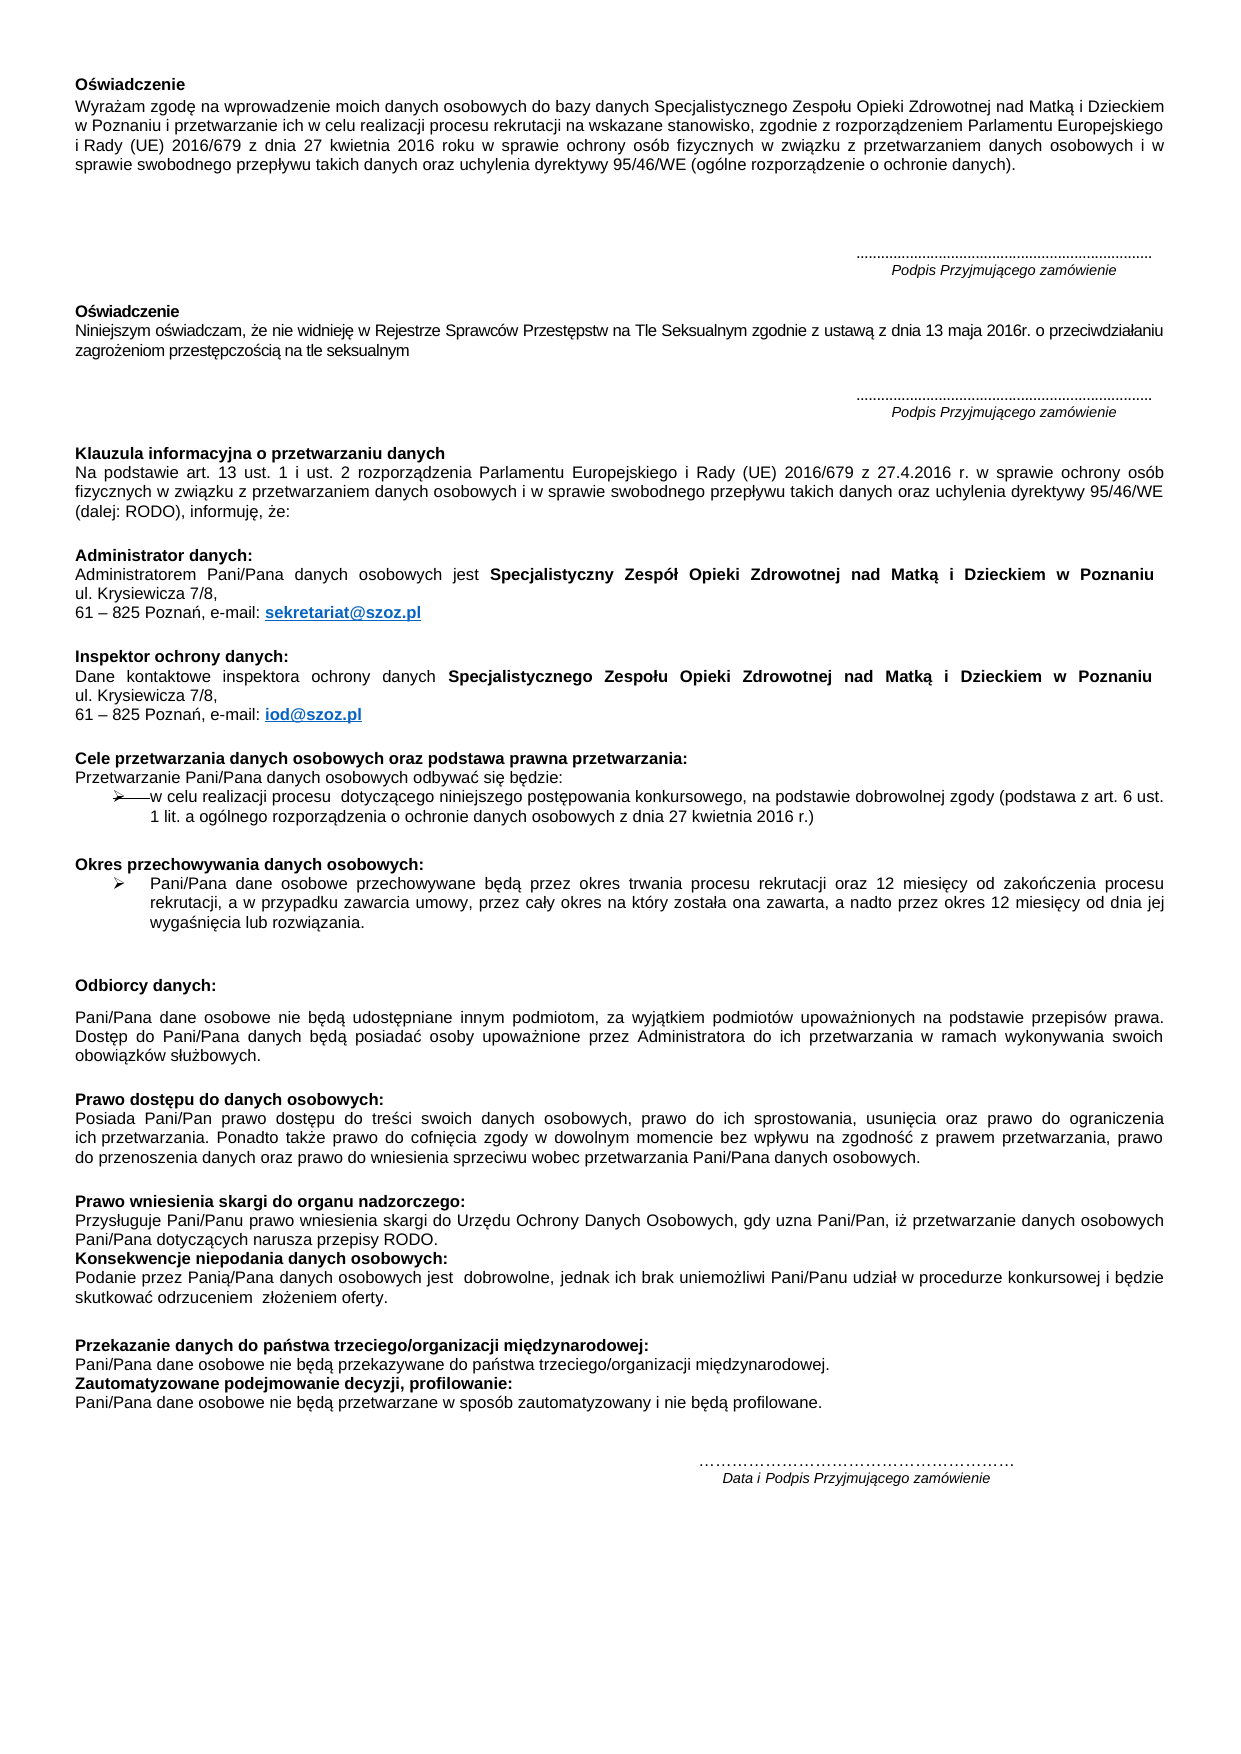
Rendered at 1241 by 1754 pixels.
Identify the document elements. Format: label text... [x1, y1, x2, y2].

text Klauzula informacyjna o przetwarzaniu danych [75, 444, 1165, 463]
text Pani/Pana dane osobowe nie będą przekazywane do państwa trzeciego/organizacji międzynarodowej. [75, 1355, 1165, 1374]
text Przekazanie danych do państwa trzeciego/organizacji międzynarodowej: [75, 1336, 1165, 1355]
text Niniejszym oświadczam, że nie widnieję w Rejestrze Sprawców Przestępstw na Tle Seksualnym zgodnie z ustawą z dnia 13 maja 2016r. o przeciwdziałaniu zagrożeniom przestępczością na tle seksualnym [75, 321, 1165, 359]
text ………………………………………………… [547, 1451, 1165, 1470]
text Przysługuje Pani/Panu prawo wniesienia skargi do Urzędu Ochrony Danych Osobowych, gdy uzna Pani/Pan, iż przetwarzanie danych osobowych Pani/Pana dotyczących narusza przepisy RODO. [75, 1211, 1165, 1249]
text Przetwarzanie Pani/Pana danych osobowych odbywać się będzie: [75, 768, 1165, 787]
text Cele przetwarzania danych osobowych oraz podstawa prawna przetwarzania: [75, 749, 1165, 768]
text Prawo wniesienia skargi do organu nadzorczego: [75, 1192, 1165, 1211]
text Podanie przez Panią/Pana danych osobowych jest dobrowolne, jednak ich brak uniemożliwi Pani/Panu udział w procedurze konkursowej i będzie skutkować odrzuceniem złożeniem oferty. [75, 1268, 1165, 1307]
text Odbiorcy danych: [75, 976, 1165, 995]
list Pani/Pana dane osobowe przechowywane będą przez okres trwania procesu rekrutacji oraz 12 miesięcy od zakończenia procesu rekrutacji, a w przypadku zawarcia umowy, przez cały okres na który została ona zawarta, a nadto przez okres 12 miesięcy od dnia jej wygaśnięcia lub rozwiązania. [112, 874, 1165, 932]
text ........................................................................ [844, 243, 1165, 262]
text Zautomatyzowane podejmowanie decyzji, profilowanie: [75, 1374, 1165, 1393]
text ........................................................................ [844, 384, 1165, 404]
text Okres przechowywania danych osobowych: [75, 855, 1165, 874]
text Pani/Pana dane osobowe nie będą udostępniane innym podmiotom, za wyjątkiem podmiotów upoważnionych na podstawie przepisów prawa. Dostęp do Pani/Pana danych będą posiadać osoby upoważnione przez Administratora do ich przetwarzania w ramach wykonywania swoich obowiązków służbowych. [75, 1007, 1165, 1065]
text Oświadczenie [75, 75, 1165, 94]
text 61 – 825 Poznań, e-mail: sekretariat@szoz.pl [75, 603, 1165, 622]
text Administrator danych: [75, 546, 1165, 565]
text 61 – 825 Poznań, e-mail: iod@szoz.pl [75, 705, 1165, 724]
text Inspektor ochrony danych: [75, 647, 1165, 666]
text Posiada Pani/Pan prawo dostępu do treści swoich danych osobowych, prawo do ich sprostowania, usunięcia oraz prawo do ograniczenia ich przetwarzania. Ponadto także prawo do cofnięcia zgody w dowolnym momencie bez wpływu na zgodność z prawem przetwarzania, prawo do przenoszenia danych oraz prawo do wniesienia sprzeciwu wobec przetwarzania Pani/Pana danych osobowych. [75, 1109, 1165, 1167]
text Oświadczenie [75, 302, 1165, 321]
text Data i Podpis Przyjmującego zamówienie [547, 1470, 1165, 1487]
text Podpis Przyjmującego zamówienie [843, 404, 1165, 421]
text Administratorem Pani/Pana danych osobowych jest Specjalistyczny Zespół Opieki Zdrowotnej nad Matką i Dzieckiem w Poznaniu ul. Krysiewicza 7/8, [75, 565, 1165, 603]
list w celu realizacji procesu dotyczącego niniejszego postępowania konkursowego, na podstawie dobrowolnej zgody (podstawa z art. 6 ust. 1 lit. a ogólnego rozporządzenia o ochronie danych osobowych z dnia 27 kwietnia 2016 r.) [112, 787, 1165, 826]
text Podpis Przyjmującego zamówienie [843, 262, 1165, 279]
text Konsekwencje niepodania danych osobowych: [75, 1249, 1165, 1268]
text Prawo dostępu do danych osobowych: [75, 1090, 1165, 1109]
text Pani/Pana dane osobowe nie będą przetwarzane w sposób zautomatyzowany i nie będą profilowane. [75, 1393, 1165, 1412]
text Dane kontaktowe inspektora ochrony danych Specjalistycznego Zespołu Opieki Zdrowotnej nad Matką i Dzieckiem w Poznaniu ul. Krysiewicza 7/8, [75, 666, 1165, 705]
text Na podstawie art. 13 ust. 1 i ust. 2 rozporządzenia Parlamentu Europejskiego i Rady (UE) 2016/679 z 27.4.2016 r. w sprawie ochrony osób fizycznych w związku z przetwarzaniem danych osobowych i w sprawie swobodnego przepływu takich danych oraz uchylenia dyrektywy 95/46/WE (dalej: RODO), informuję, że: [75, 463, 1165, 521]
text Wyrażam zgodę na wprowadzenie moich danych osobowych do bazy danych Specjalistycznego Zespołu Opieki Zdrowotnej nad Matką i Dzieckiem w Poznaniu i przetwarzanie ich w celu realizacji procesu rekrutacji na wskazane stanowisko, zgodnie z rozporządzeniem Parlamentu Europejskiego i Rady (UE) 2016/679 z dnia 27 kwietnia 2016 roku w sprawie ochrony osób fizycznych w związku z przetwarzaniem danych osobowych i w sprawie swobodnego przepływu takich danych oraz uchylenia dyrektywy 95/46/WE (ogólne rozporządzenie o ochronie danych). [75, 97, 1165, 174]
